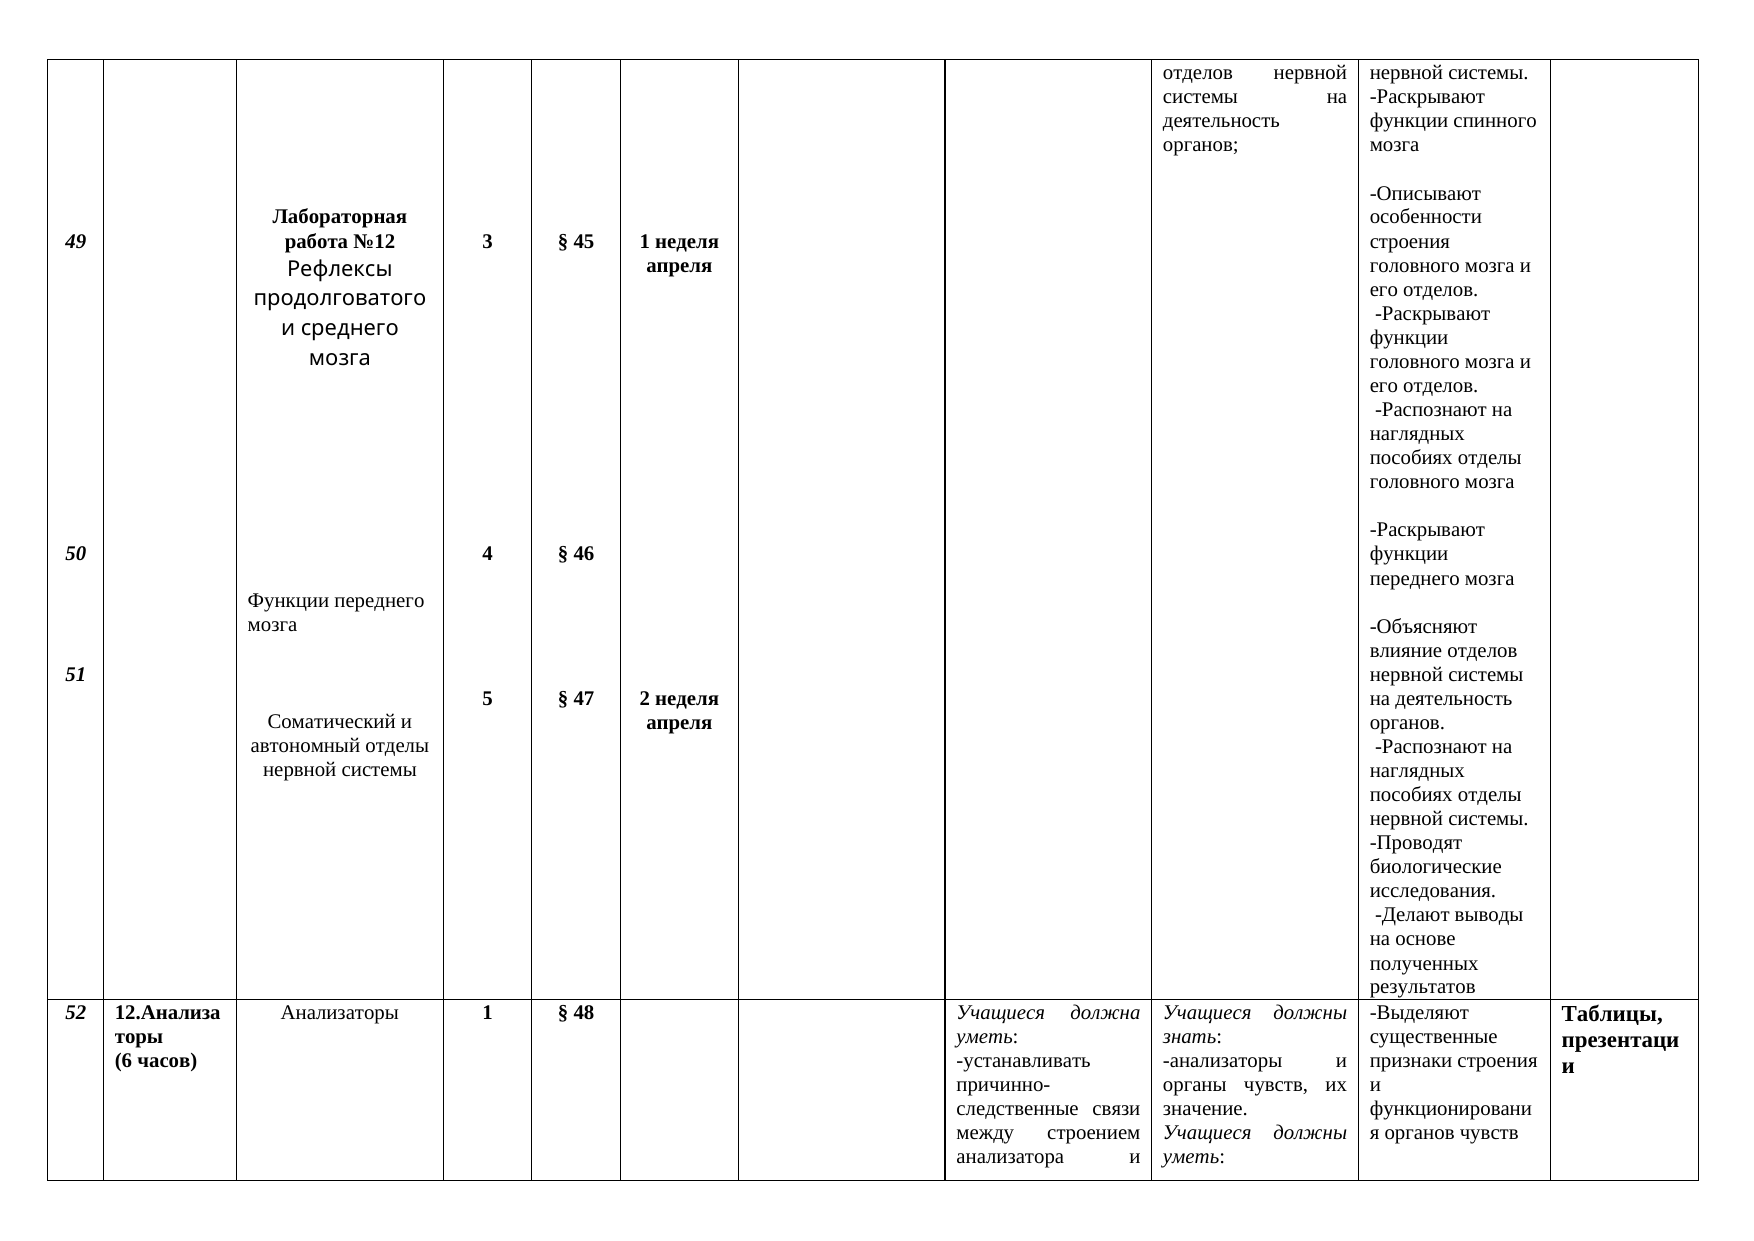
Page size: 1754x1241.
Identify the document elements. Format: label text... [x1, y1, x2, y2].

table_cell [104, 60, 236, 998]
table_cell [532, 60, 620, 998]
table_cell 52 53 54 55 56 57 [48, 1000, 103, 1180]
table_cell 1 2 3 4 5 [444, 60, 531, 998]
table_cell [946, 60, 1151, 998]
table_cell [621, 1000, 738, 1180]
table_cell 1 2 3 4 5 6 [444, 1000, 531, 1180]
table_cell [237, 1000, 443, 1180]
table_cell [621, 60, 738, 998]
table_cell 47 48 49 50 51 [48, 60, 103, 998]
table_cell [1152, 1000, 1358, 1180]
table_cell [1551, 60, 1698, 998]
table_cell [237, 60, 443, 998]
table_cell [946, 1000, 1151, 1180]
table_cell [739, 1000, 944, 1180]
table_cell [104, 1000, 236, 1180]
table_cell [739, 60, 944, 998]
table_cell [532, 1000, 620, 1180]
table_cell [1551, 1000, 1698, 1180]
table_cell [1359, 60, 1550, 998]
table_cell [1152, 60, 1358, 998]
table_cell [1359, 1000, 1550, 1180]
